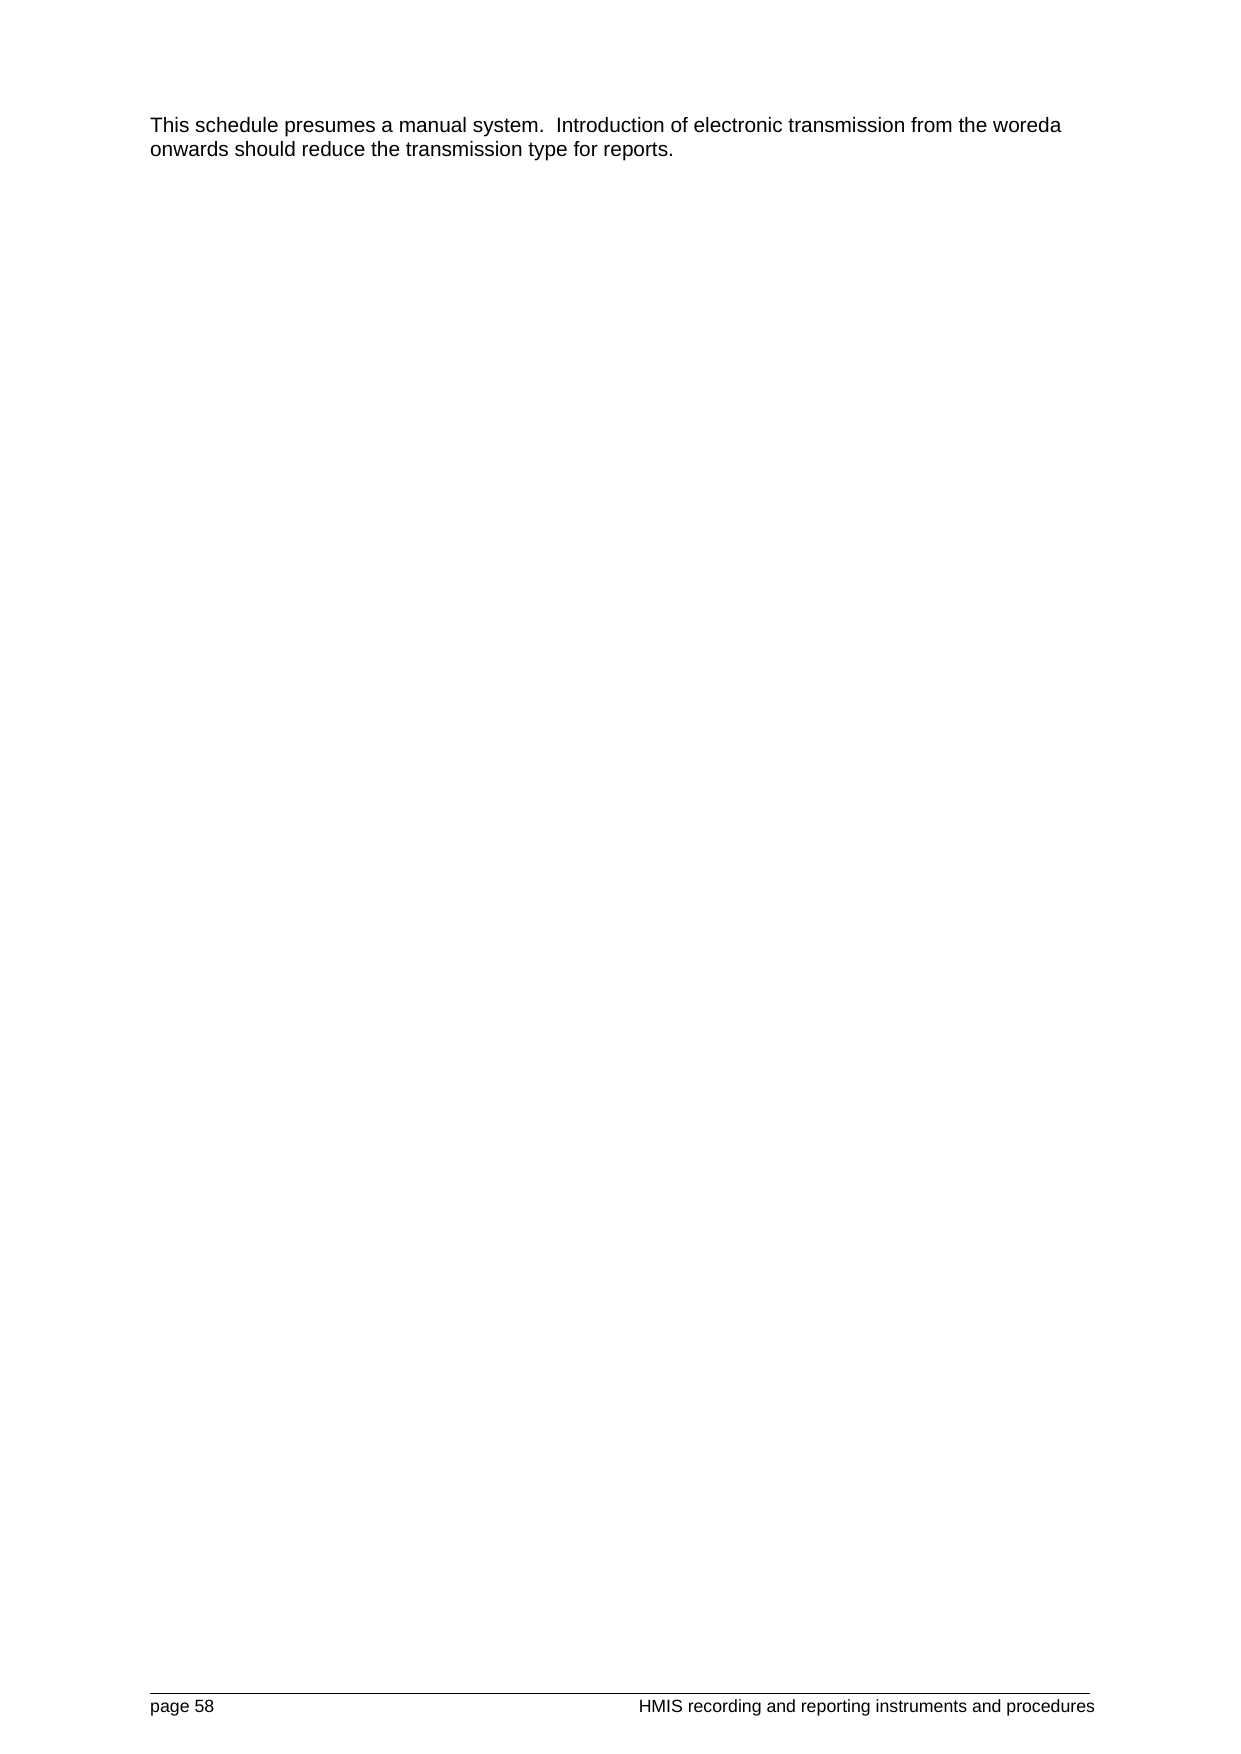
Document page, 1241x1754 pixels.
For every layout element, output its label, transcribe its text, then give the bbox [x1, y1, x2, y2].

text This schedule presumes a manual system. Introduction of electronic transmission from the woreda onwards should reduce the transmission type for reports. [150, 112, 1090, 160]
